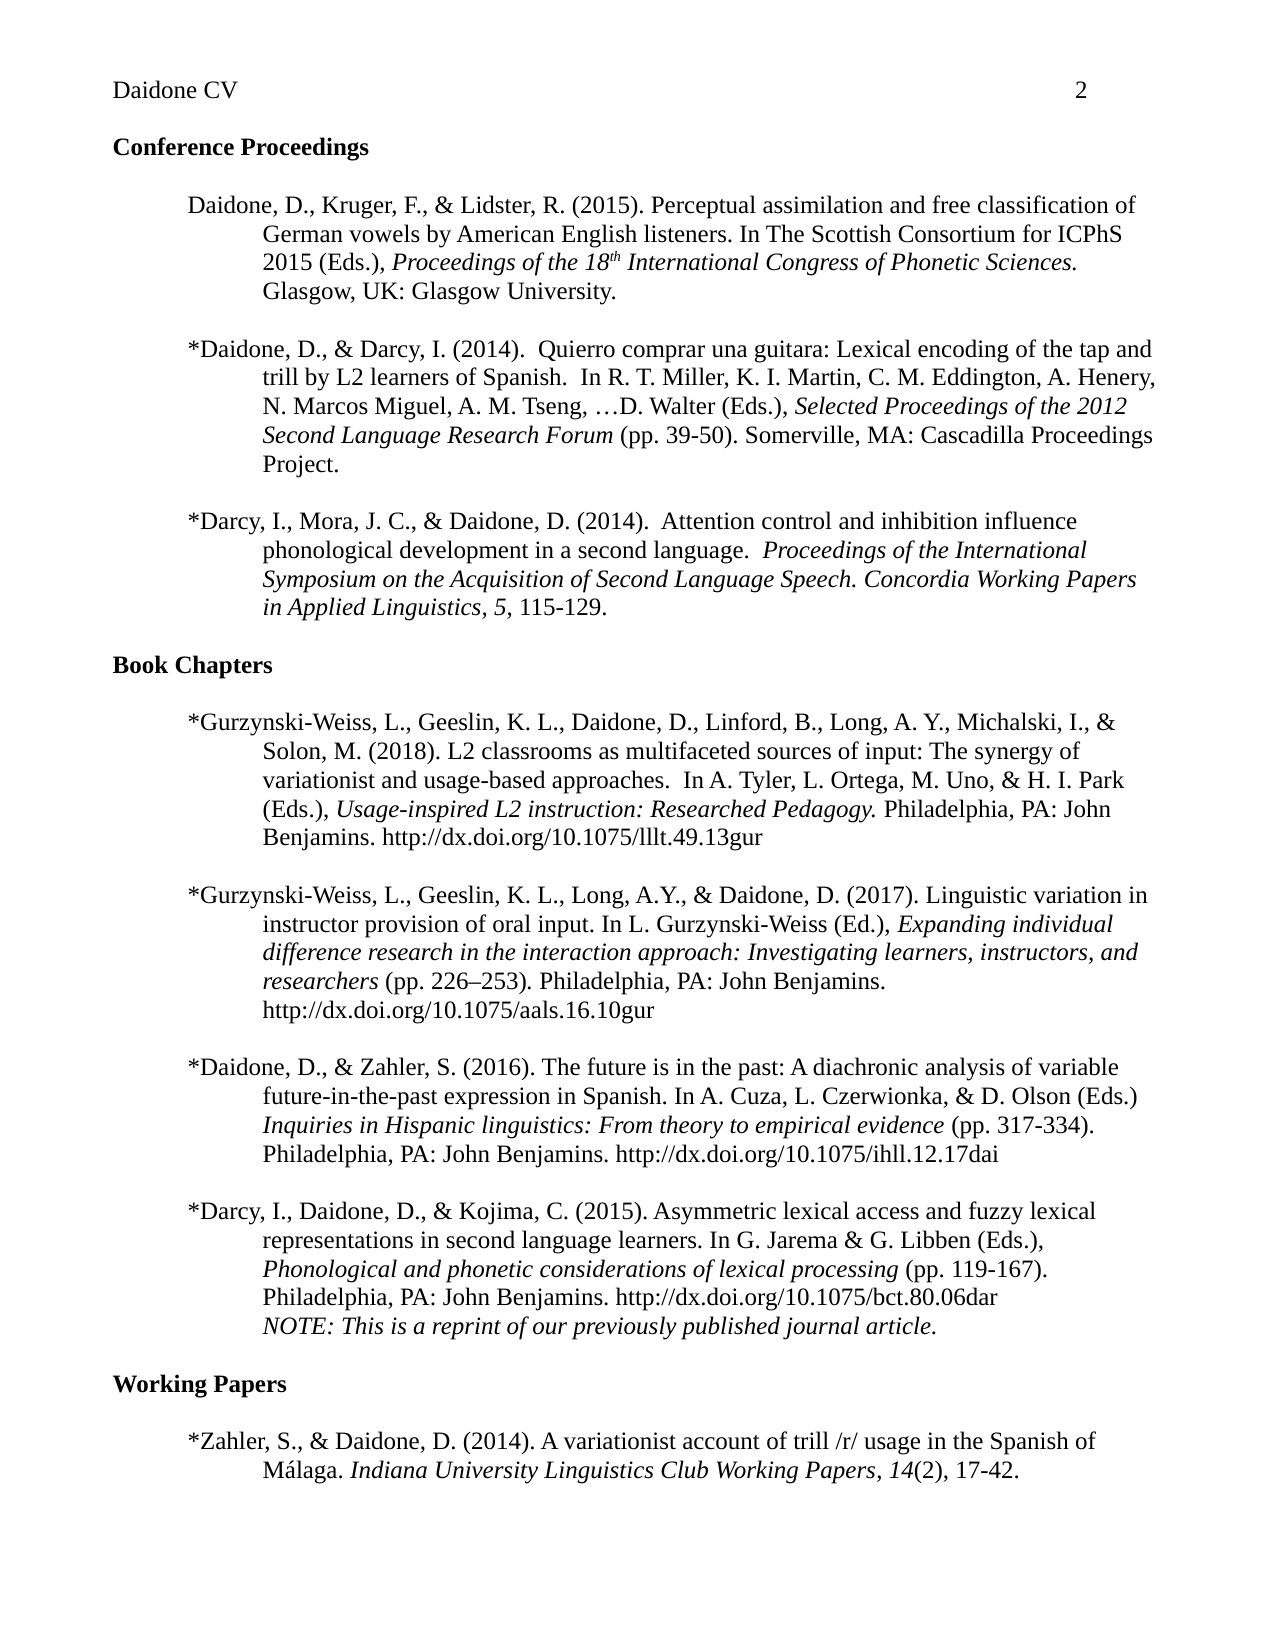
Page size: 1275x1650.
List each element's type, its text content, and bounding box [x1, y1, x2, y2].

text *Darcy, I., Daidone, D., & Kojima, C. (2015). Asymmetric lexical access and fuzzy lexical representations in second language learners. In G. Jarema & G. Libben (Eds.), Phonological and phonetic considerations of lexical processing (pp. 119-167). Philadelphia, PA: John Benjamins. http://dx.doi.org/10.1075/bct.80.06dar [187, 1196, 1162, 1311]
text *Gurzynski-Weiss, L., Geeslin, K. L., Long, A.Y., & Daidone, D. (2017). Linguistic variation in instructor provision of oral input. In L. Gurzynski-Weiss (Ed.), Expanding individual difference research in the interaction approach: Investigating learners, instructors, and researchers (pp. 226–253). Philadelphia, PA: John Benjamins. http://dx.doi.org/10.1075/aals.16.10gur [187, 880, 1162, 1024]
text Conference Proceedings [112, 132, 1162, 161]
text *Zahler, S., & Daidone, D. (2014). A variationist account of trill /r/ usage in the Spanish of Málaga. Indiana University Linguistics Club Working Papers, 14(2), 17-42. [187, 1426, 1162, 1484]
text Daidone, D., Kruger, F., & Lidster, R. (2015). Perceptual assimilation and free classification of German vowels by American English listeners. In The Scottish Consortium for ICPhS 2015 (Eds.), Proceedings of the 18th International Congress of Phonetic Sciences. Glasgow, UK: Glasgow University. [187, 190, 1162, 305]
text *Daidone, D., & Zahler, S. (2016). The future is in the past: A diachronic analysis of variable future-in-the-past expression in Spanish. In A. Cuza, L. Czerwionka, & D. Olson (Eds.) Inquiries in Hispanic linguistics: From theory to empirical evidence (pp. 317-334). Philadelphia, PA: John Benjamins. http://dx.doi.org/10.1075/ihll.12.17dai [187, 1052, 1162, 1167]
text NOTE: This is a reprint of our previously published journal article. [187, 1311, 1162, 1340]
text *Daidone, D., & Darcy, I. (2014). Quierro comprar una guitara: Lexical encoding of the tap and trill by L2 learners of Spanish. In R. T. Miller, K. I. Martin, C. M. Eddington, A. Henery, N. Marcos Miguel, A. M. Tseng, …D. Walter (Eds.), Selected Proceedings of the 2012 Second Language Research Forum (pp. 39-50). Somerville, MA: Cascadilla Proceedings Project. [187, 334, 1162, 477]
text *Gurzynski-Weiss, L., Geeslin, K. L., Daidone, D., Linford, B., Long, A. Y., Michalski, I., & Solon, M. (2018). L2 classrooms as multifaceted sources of input: The synergy of variationist and usage-based approaches. In A. Tyler, L. Ortega, M. Uno, & H. I. Park (Eds.), Usage-inspired L2 instruction: Researched Pedagogy. Philadelphia, PA: John Benjamins. http://dx.doi.org/10.1075/lllt.49.13gur [187, 707, 1162, 851]
text Working Papers [112, 1369, 1162, 1397]
text Book Chapters [112, 650, 1162, 679]
text *Darcy, I., Mora, J. C., & Daidone, D. (2014). Attention control and inhibition influence phonological development in a second language. Proceedings of the International Symposium on the Acquisition of Second Language Speech. Concordia Working Papers in Applied Linguistics, 5, 115-129. [187, 506, 1162, 621]
